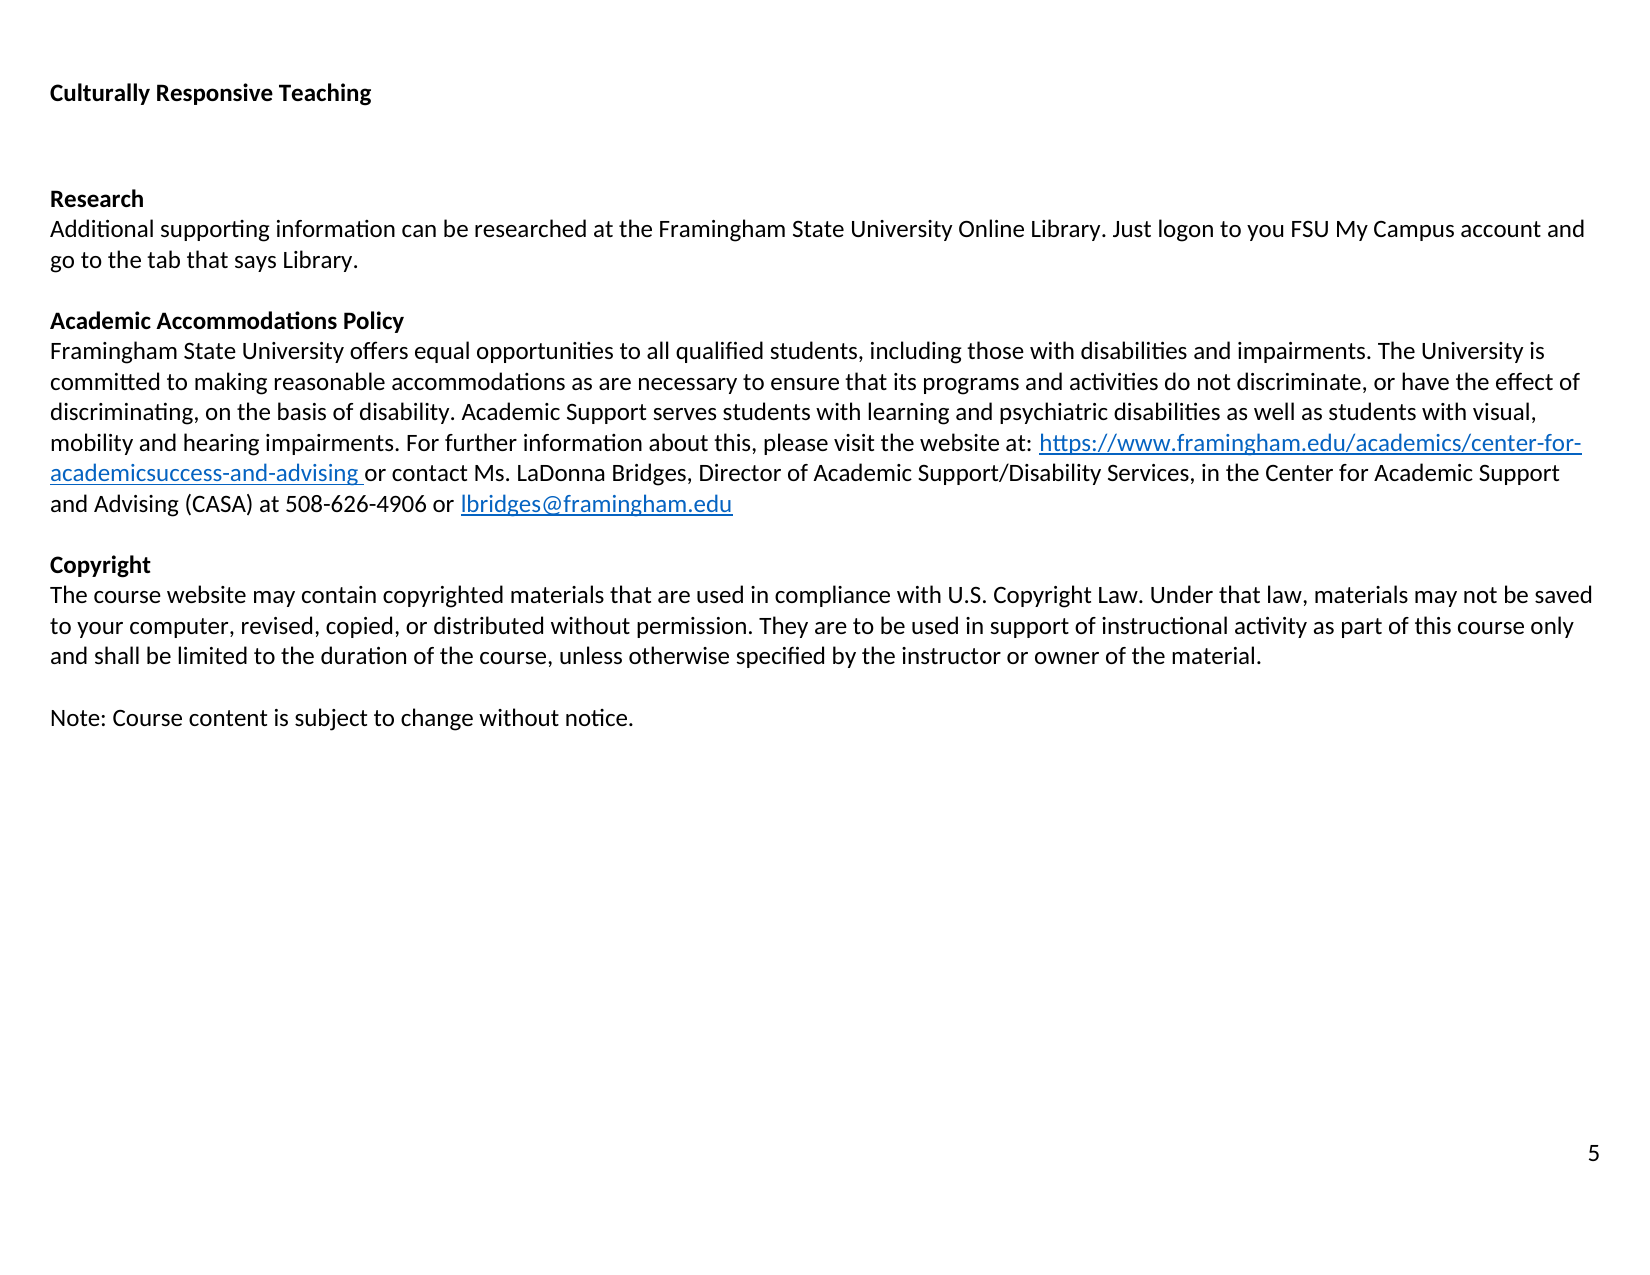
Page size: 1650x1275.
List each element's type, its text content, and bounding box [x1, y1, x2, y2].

text Note: Course content is subject to change without notice. [50, 702, 1600, 732]
text Copyright [50, 549, 1600, 579]
text Additional supporting information can be researched at the Framingham State University Online Library. Just logon to you FSU My Campus account and go to the tab that says Library. [50, 213, 1600, 274]
text Research [50, 183, 1600, 213]
text Academic Accommodations Policy [50, 305, 1600, 335]
text Framingham State University offers equal opportunities to all qualified students, including those with disabilities and impairments. The University is committed to making reasonable accommodations as are necessary to ensure that its programs and activities do not discriminate, or have the effect of discriminating, on the basis of disability. Academic Support serves students with learning and psychiatric disabilities as well as students with visual, mobility and hearing impairments. For further information about this, please visit the website at: https://www.framingham.edu/academics/center-for-academicsuccess-and-advising or contact Ms. LaDonna Bridges, Director of Academic Support/Disability Services, in the Center for Academic Support and Advising (CASA) at 508-626-4906 or lbridges@framingham.edu [50, 335, 1600, 518]
text The course website may contain copyrighted materials that are used in compliance with U.S. Copyright Law. Under that law, materials may not be saved to your computer, revised, copied, or distributed without permission. They are to be used in support of instructional activity as part of this course only and shall be limited to the duration of the course, unless otherwise specified by the instructor or owner of the material. [50, 579, 1600, 671]
